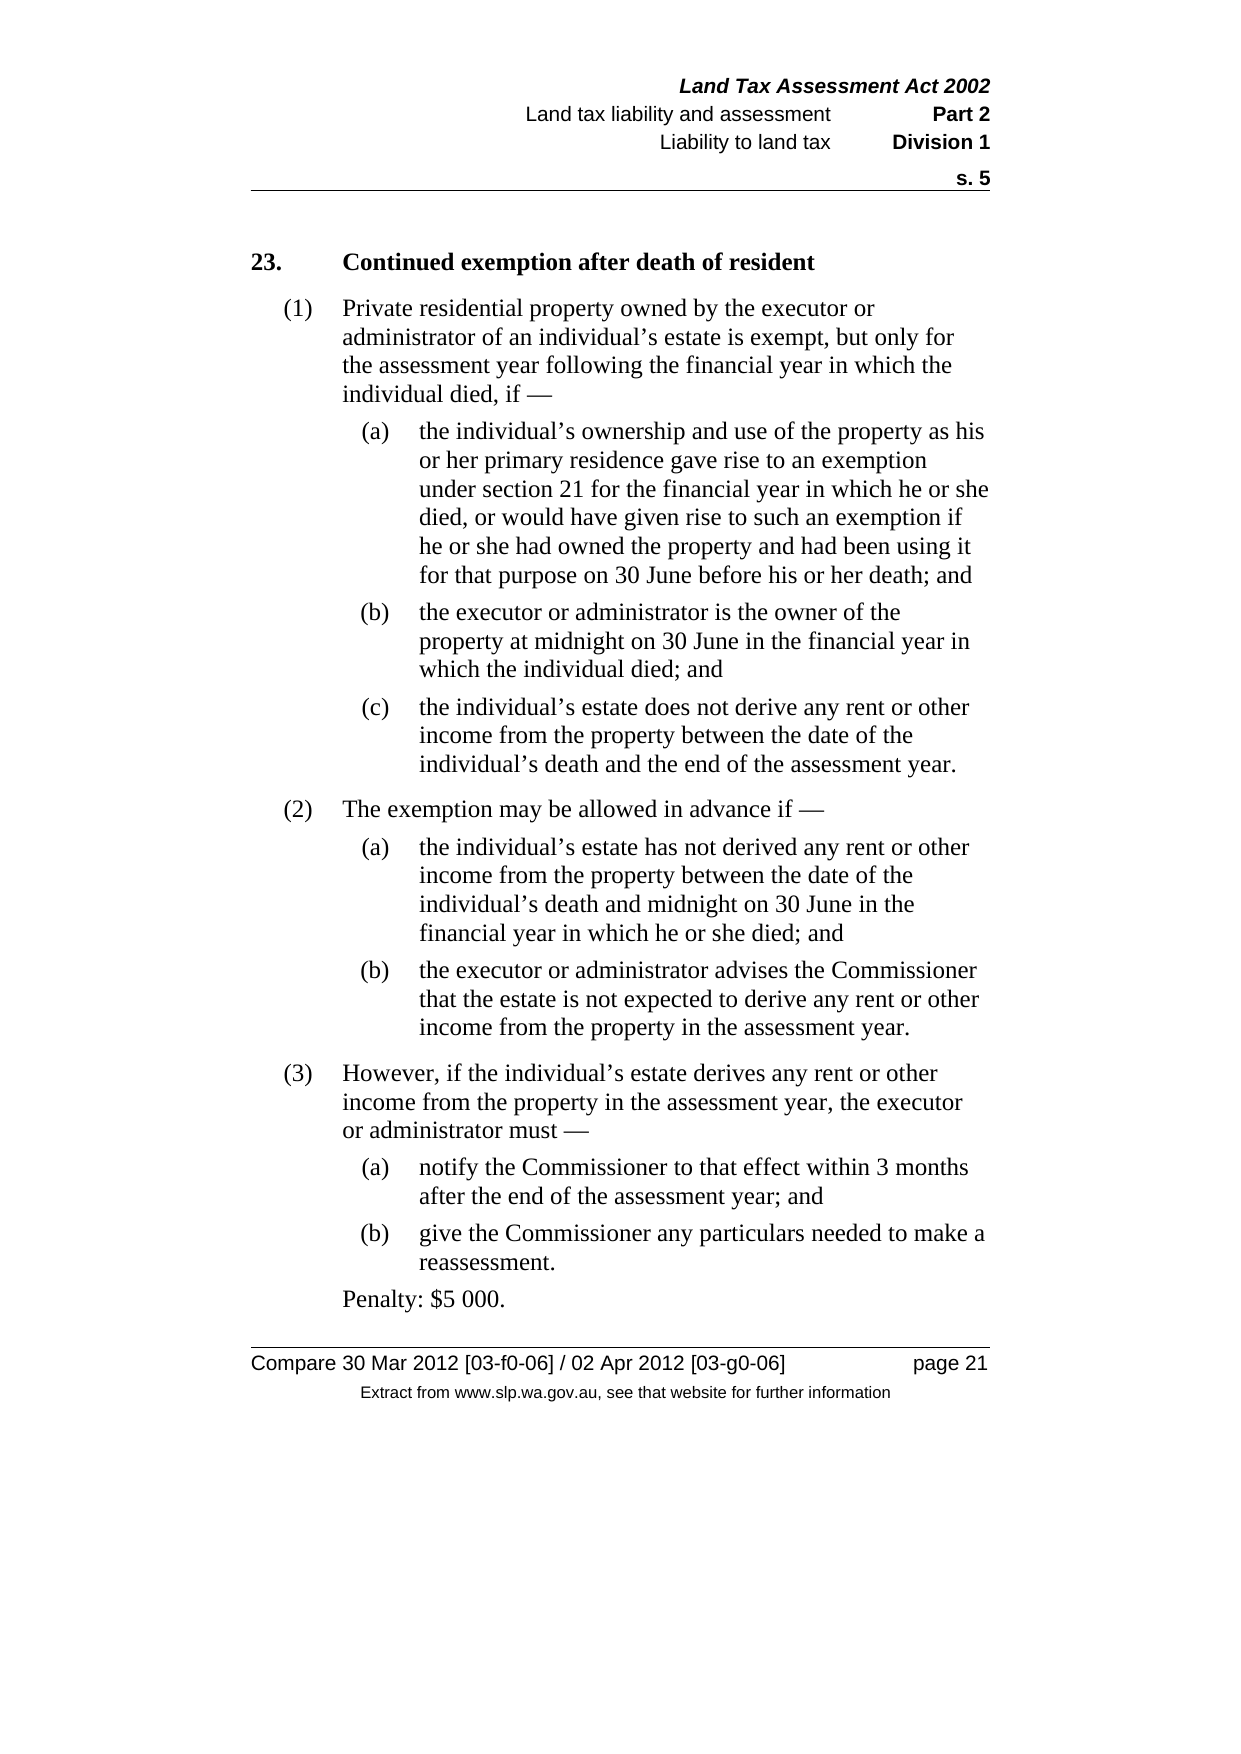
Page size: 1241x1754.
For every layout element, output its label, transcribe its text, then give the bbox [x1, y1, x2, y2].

text (a) the individual’s estate has not derived any rent or other income from the property between the date of the individual’s death and midnight on 30 June in the financial year in which he or she died; and [251, 832, 990, 947]
text (a) the individual’s ownership and use of the property as his or her primary residence gave rise to an exemption under section 21 for the financial year in which he or she died, or would have given rise to such an exemption if he or she had owned the property and had been using it for that purpose on 30 June before his or her death; and [251, 416, 990, 589]
text Penalty: $5 000. [251, 1284, 990, 1313]
subtitle 23. Continued exemption after death of resident [251, 247, 990, 276]
text (b) give the Commissioner any particulars needed to make a reassessment. [251, 1218, 990, 1276]
text (2) The exemption may be allowed in advance if — [251, 794, 990, 823]
text (1) Private residential property owned by the executor or administrator of an individual’s estate is exempt, but only for the assessment year following the financial year in which the individual died, if — [251, 293, 990, 408]
text (a) notify the Commissioner to that effect within 3 months after the end of the assessment year; and [251, 1152, 990, 1210]
text (c) the individual’s estate does not derive any rent or other income from the property between the date of the individual’s death and the end of the assessment year. [251, 692, 990, 778]
text (3) However, if the individual’s estate derives any rent or other income from the property in the assessment year, the executor or administrator must — [251, 1058, 990, 1144]
text (b) the executor or administrator advises the Commissioner that the estate is not expected to derive any rent or other income from the property in the assessment year. [251, 955, 990, 1041]
text (b) the executor or administrator is the owner of the property at midnight on 30 June in the financial year in which the individual died; and [251, 597, 990, 683]
